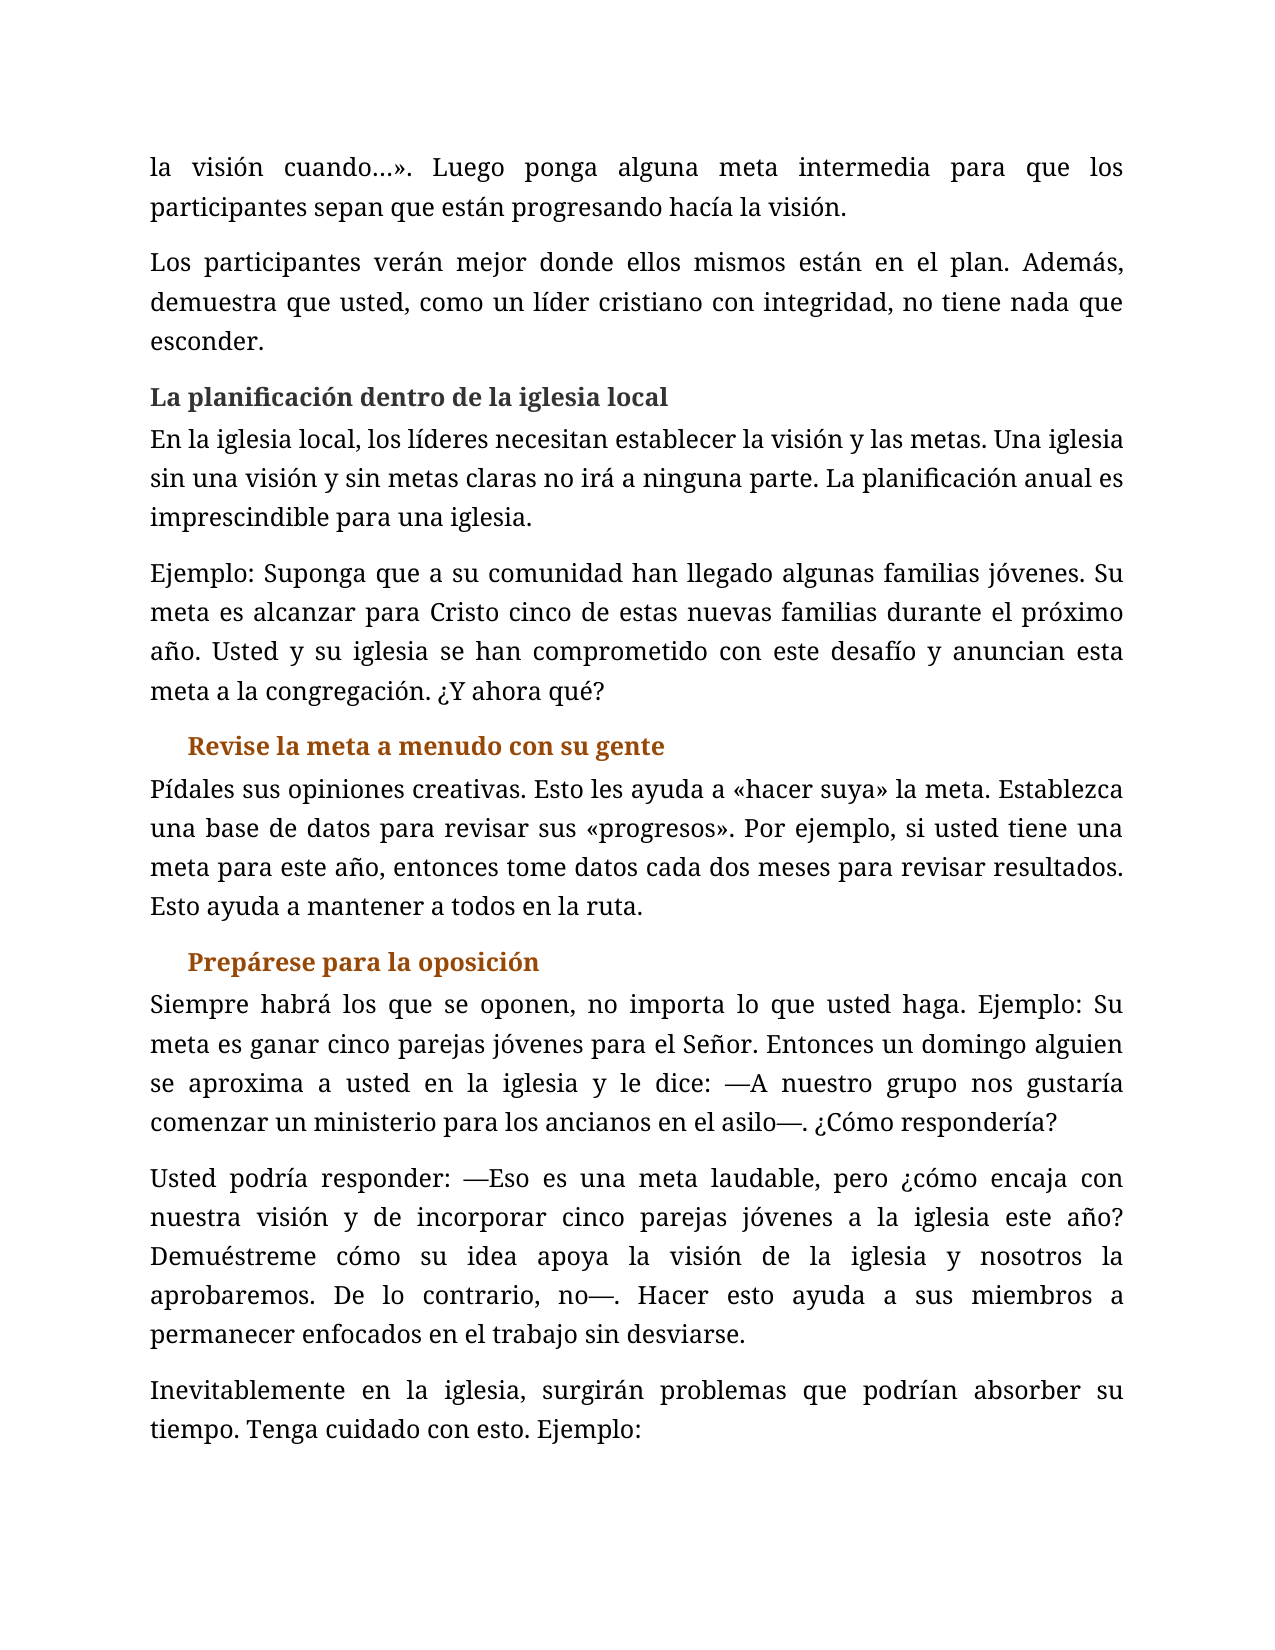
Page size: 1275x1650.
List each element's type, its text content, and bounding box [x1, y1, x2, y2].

subtitle La planificación dentro de la iglesia local [150, 379, 1125, 413]
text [150, 150, 1125, 223]
text Usted podría responder: —Eso es una meta laudable, pero ¿cómo encaja con nuestra visión y de incorporar cinco parejas jóvenes a la iglesia este año? Demuéstreme cómo su idea apoya la visión de la iglesia y nosotros la aprobaremos. De lo contrario, no—. Hacer esto ayuda a sus miembros a permanecer enfocados en el trabajo sin desviarse. [150, 1161, 1125, 1351]
text Inevitablemente en la iglesia, surgirán problemas que podrían absorber su tiempo. Tenga cuidado con esto. Ejemplo: [150, 1373, 1125, 1446]
text Siempre habrá los que se oponen, no importa lo que usted haga. Ejemplo: Su meta es ganar cinco parejas jóvenes para el Señor. Entonces un domingo alguien se aproxima a usted en la iglesia y le dice: —A nuestro grupo nos gustaría comenzar un ministerio para los ancianos en el asilo—. ¿Cómo respondería? [150, 987, 1125, 1139]
text Pídales sus opiniones creativas. Esto les ayuda a «hacer suya» la meta. Establezca una base de datos para revisar sus «progresos». Por ejemplo, si usted tiene una meta para este año, entonces tome datos cada dos meses para revisar resultados. Esto ayuda a mantener a todos en la ruta. [150, 771, 1125, 923]
subtitle Revise la meta a menudo con su gente [187, 729, 1125, 763]
text En la iglesia local, los líderes necesitan establecer la visión y las metas. Una iglesia sin una visión y sin metas claras no irá a ninguna parte. La planificación anual es imprescindible para una iglesia. [150, 422, 1125, 534]
text Los participantes verán mejor donde ellos mismos están en el plan. Además, demuestra que usted, como un líder cristiano con integridad, no tiene nada que esconder. [150, 245, 1125, 357]
subtitle Prepárese para la oposición [187, 945, 1125, 979]
text Ejemplo: Suponga que a su comunidad han llegado algunas familias jóvenes. Su meta es alcanzar para Cristo cinco de estas nuevas familias durante el próximo año. Usted y su iglesia se han comprometido con este desafío y anuncian esta meta a la congregación. ¿Y ahora qué? [150, 556, 1125, 707]
